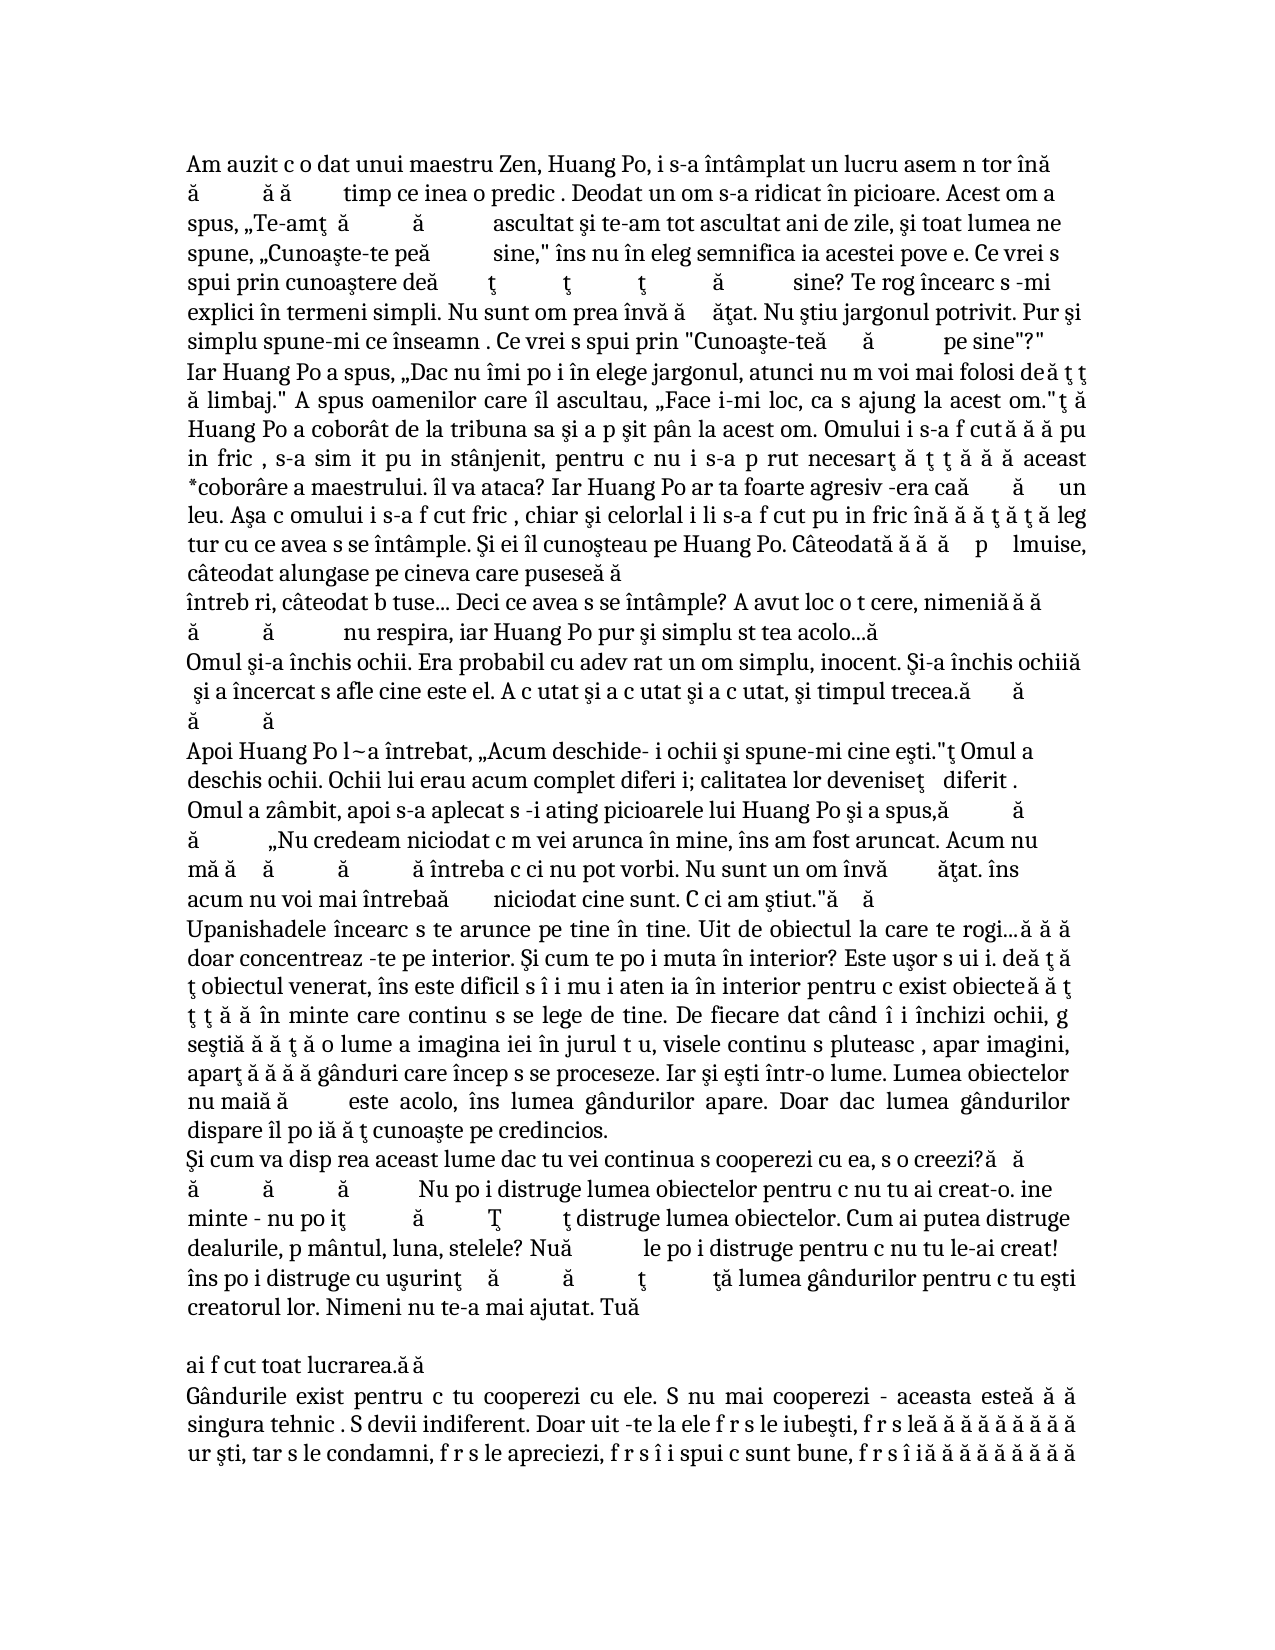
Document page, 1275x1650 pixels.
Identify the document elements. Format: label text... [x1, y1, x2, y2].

text ai f cut toat lucrarea.ă ă [186, 1351, 1088, 1380]
text Şi cum va disp rea aceast lume dac tu vei continua s cooperezi cu ea, s o creezi?ă ă ă ă ă Nu po i distruge lumea obiectelor pentru c nu tu ai creat-o. ine minte - nu po iţ ă Ţ ţ distruge lumea obiectelor. Cum ai putea distruge dealurile, p mântul, luna, stelele? Nuă le po i distruge pentru c nu tu le-ai creat! îns po i distruge cu uşurinţ ă ă ţ ţă lumea gândurilor pentru c tu eşti creatorul lor. Nimeni nu te-a mai ajutat. Tuă [186, 1145, 1087, 1322]
text Upanishadele încearc s te arunce pe tine în tine. Uit de obiectul la care te rogi...ă ă ă doar concentreaz -te pe interior. Şi cum te po i muta în interior? Este uşor s ui i. deă ţ ă ţ obiectul venerat, îns este dificil s î i mu i aten ia în interior pentru c exist obiecteă ă ţ ţ ţ ă ă în minte care continu s se lege de tine. De fiecare dat când î i închizi ochii, g seştiă ă ă ţ ă o lume a imagina iei în jurul t u, visele continu s pluteasc , apar imagini, aparţ ă ă ă ă gânduri care încep s se proceseze. Iar şi eşti într-o lume. Lumea obiectelor nu maiă ă este acolo, îns lumea gândurilor apare. Doar dac lumea gândurilor dispare îl po iă ă ţ cunoaşte pe credincios. [186, 915, 1071, 1145]
text Apoi Huang Po l~a întrebat, „Acum deschide- i ochii şi spune-mi cine eşti."ţ Omul a deschis ochii. Ochii lui erau acum complet diferi i; calitatea lor deveniseţ diferit . Omul a zâmbit, apoi s-a aplecat s -i ating picioarele lui Huang Po şi a spus,ă ă ă „Nu credeam niciodat c m vei arunca în mine, îns am fost aruncat. Acum nu mă ă ă ă ă întreba c ci nu pot vorbi. Nu sunt un om învă ăţat. îns acum nu voi mai întrebaă niciodat cine sunt. C ci am ştiut."ă ă [186, 737, 1057, 913]
text întreb ri, câteodat b tuse... Deci ce avea s se întâmple? A avut loc o t cere, nimeniă ă ă ă ă nu respira, iar Huang Po pur şi simplu st tea acolo...ă [186, 588, 1087, 646]
text Omul şi-a închis ochii. Era probabil cu adev rat un om simplu, inocent. Şi-a închis ochiiă şi a încercat s afle cine este el. A c utat şi a c utat şi a c utat, şi timpul trecea.ă ă ă ă [186, 647, 1087, 735]
text Iar Huang Po a spus, „Dac nu îmi po i în elege jargonul, atunci nu m voi mai folosi deă ţ ţ ă limbaj." A spus oamenilor care îl ascultau, „Face i-mi loc, ca s ajung la acest om."ţ ă Huang Po a coborât de la tribuna sa şi a p şit pân la acest om. Omului i s-a f cută ă ă pu in fric , s-a sim it pu in stânjenit, pentru c nu i s-a p rut necesarţ ă ţ ţ ă ă ă aceast *coborâre a maestrului. îl va ataca? Iar Huang Po ar ta foarte agresiv -era caă ă un leu. Aşa c omului i s-a f cut fric , chiar şi celorlal i li s-a f cut pu in fric înă ă ă ţ ă ţ ă leg tur cu ce avea s se întâmple. Şi ei îl cunoşteau pe Huang Po. Câteodată ă ă ă p lmuise, câteodat alungase pe cineva care puseseă ă [186, 357, 1086, 587]
text Am auzit c o dat unui maestru Zen, Huang Po, i s-a întâmplat un lucru asem n tor înă ă ă ă timp ce inea o predic . Deodat un om s-a ridicat în picioare. Acest om a spus, „Te-amţ ă ă ascultat şi te-am tot ascultat ani de zile, şi toat lumea ne spune, „Cunoaşte-te peă sine," îns nu în eleg semnifica ia acestei pove e. Ce vrei s spui prin cunoaştere deă ţ ţ ţ ă sine? Te rog încearc s -mi explici în termeni simpli. Nu sunt om prea învă ă ăţat. Nu ştiu jargonul potrivit. Pur şi simplu spune-mi ce înseamn . Ce vrei s spui prin "Cunoaşte-teă ă pe sine"?" [186, 150, 1087, 356]
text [186, 1382, 1076, 1468]
